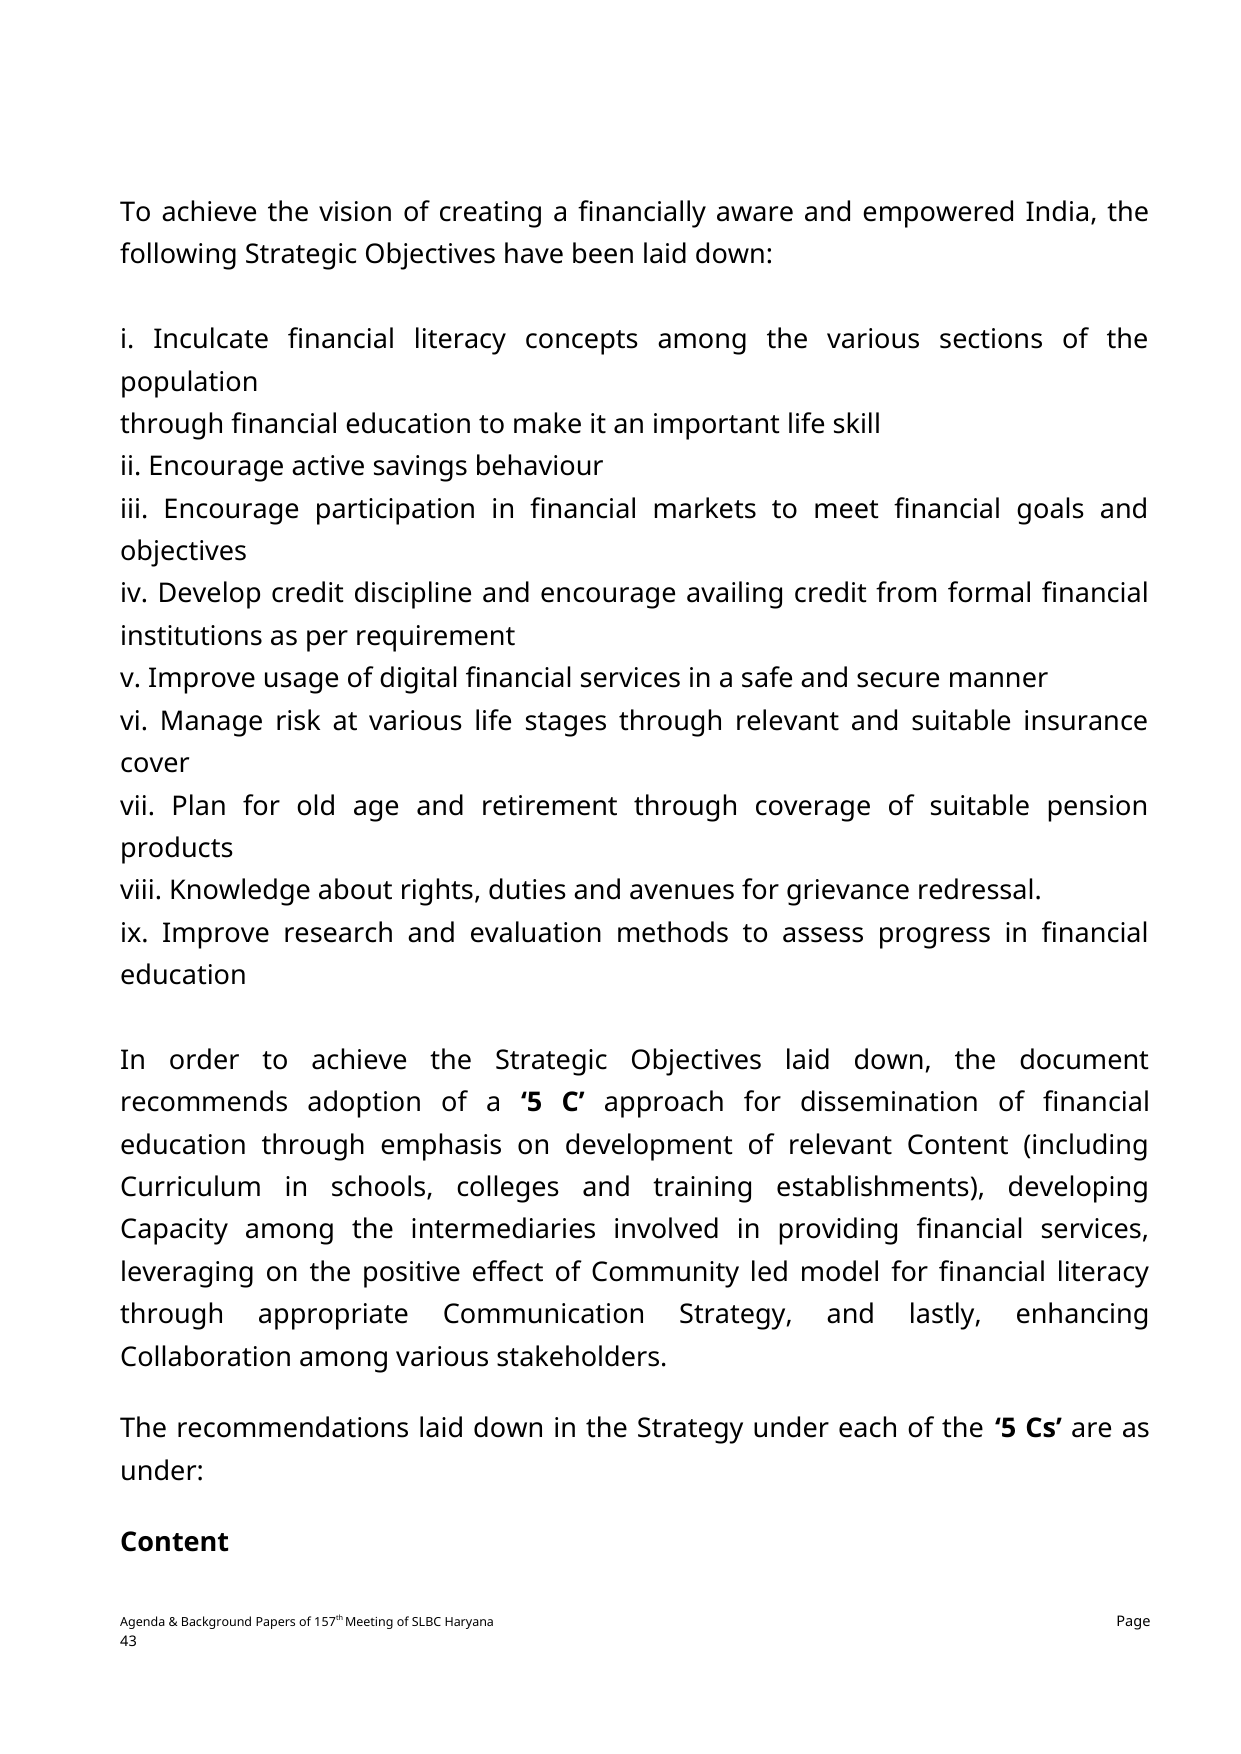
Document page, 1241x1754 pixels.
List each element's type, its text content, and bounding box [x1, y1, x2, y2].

text To achieve the vision of creating a financially aware and empowered India, the following Strategic Objectives have been laid down: [120, 192, 1150, 272]
text iv. Develop credit discipline and encourage availing credit from formal financial institutions as per requirement [120, 574, 1150, 653]
text ii. Encourage active savings behaviour [120, 447, 1150, 484]
text iii. Encourage participation in financial markets to meet financial goals and objectives [120, 489, 1150, 568]
text ix. Improve research and evaluation methods to assess progress in financial education [120, 913, 1150, 992]
text In order to achieve the Strategic Objectives laid down, the document recommends adoption of a ‘5 C’ approach for dissemination of financial education through emphasis on development of relevant Content (including Curriculum in schools, colleges and training establishments), developing Capacity among the intermediaries involved in providing financial services, leveraging on the positive effect of Community led model for financial literacy through appropriate Communication Strategy, and lastly, enhancing Collaboration among various stakeholders. [120, 1040, 1150, 1374]
text Content [120, 1523, 1150, 1560]
text viii. Knowledge about rights, duties and avenues for grievance redressal. [120, 871, 1150, 908]
text vii. Plan for old age and retirement through coverage of suitable pension products [120, 786, 1150, 865]
text i. Inculcate financial literacy concepts among the various sections of the population [120, 319, 1150, 399]
text The recommendations laid down in the Strategy under each of the ‘5 Cs’ are as under: [120, 1409, 1150, 1488]
text vi. Manage risk at various life stages through relevant and suitable insurance cover [120, 701, 1150, 780]
text through financial education to make it an important life skill [120, 404, 1150, 441]
text v. Improve usage of digital financial services in a safe and secure manner [120, 659, 1150, 696]
